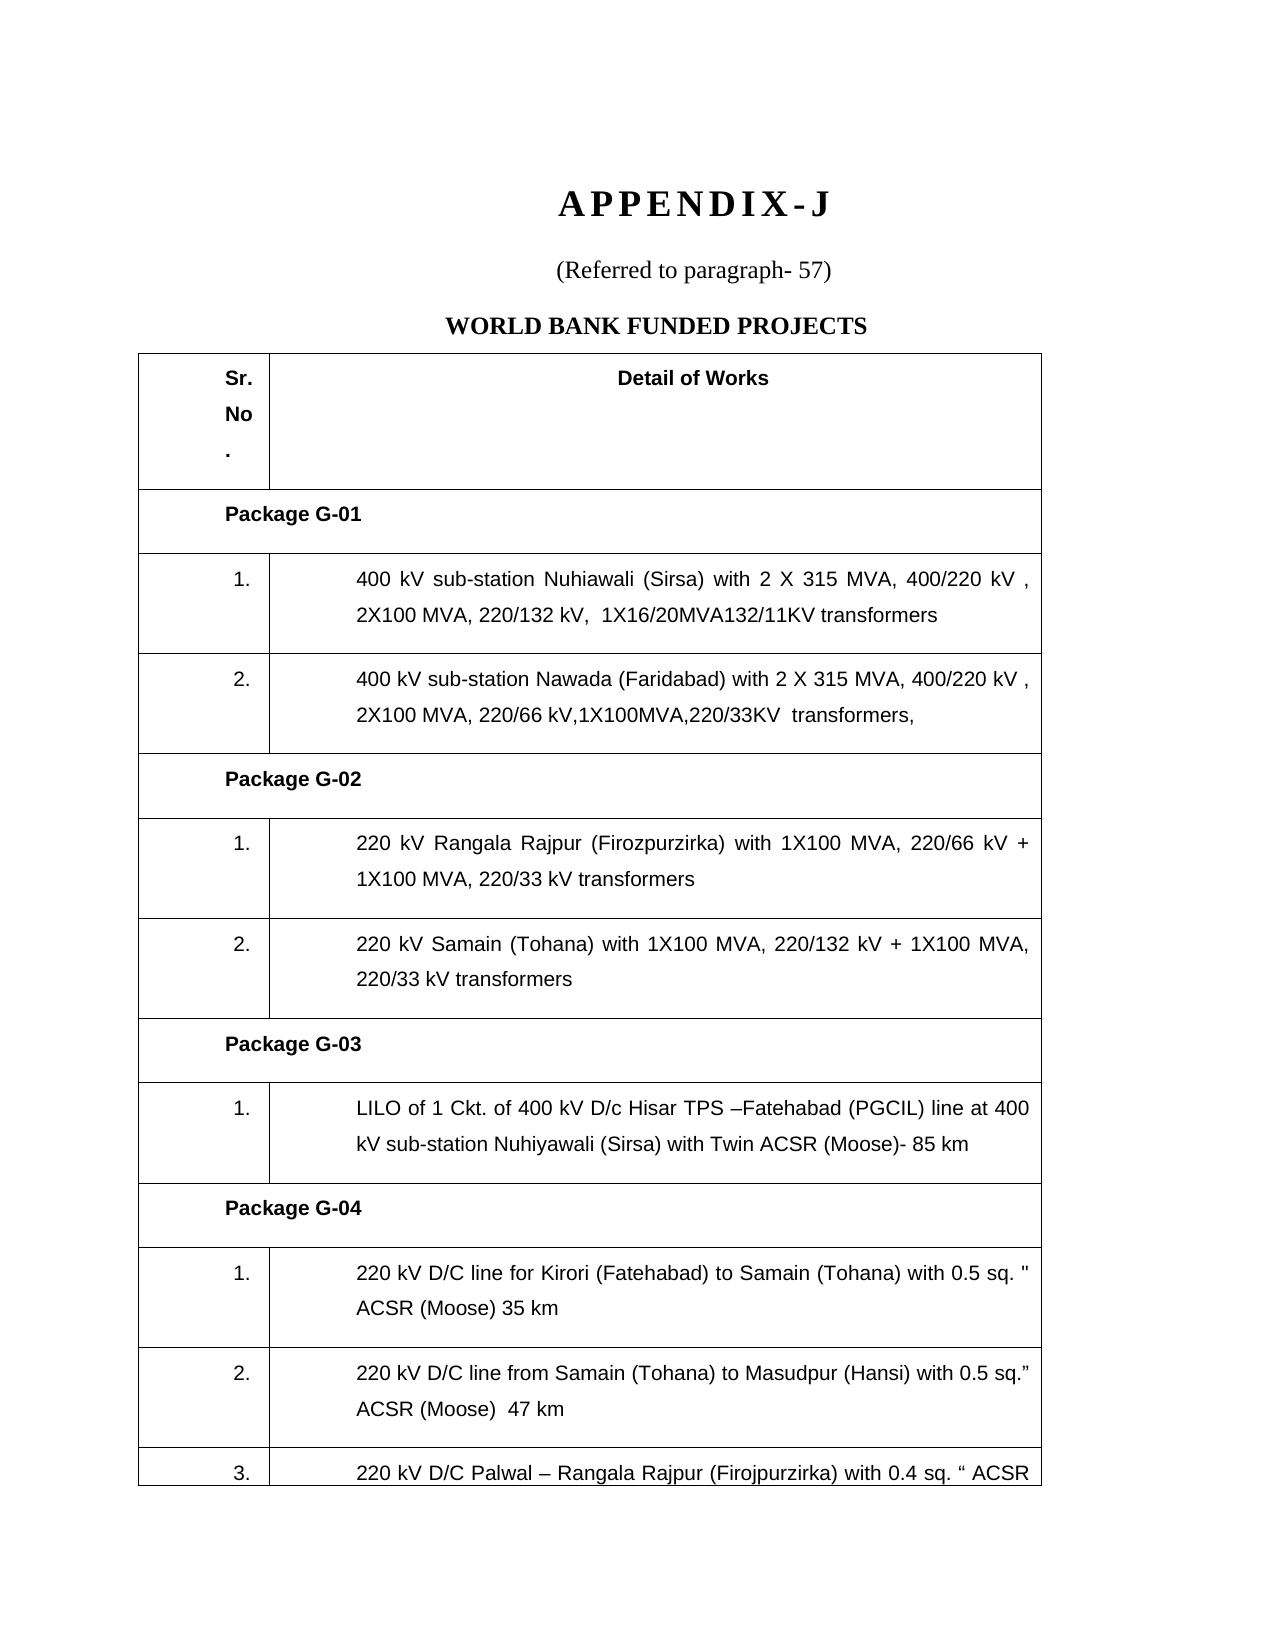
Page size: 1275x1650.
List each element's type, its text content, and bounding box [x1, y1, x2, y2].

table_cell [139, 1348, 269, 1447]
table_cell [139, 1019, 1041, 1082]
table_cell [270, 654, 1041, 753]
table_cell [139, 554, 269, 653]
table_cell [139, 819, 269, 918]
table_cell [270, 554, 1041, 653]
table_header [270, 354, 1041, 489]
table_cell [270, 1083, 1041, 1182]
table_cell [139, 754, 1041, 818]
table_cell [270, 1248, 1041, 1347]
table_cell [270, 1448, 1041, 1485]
text (Referred to paragraph- 57) [225, 256, 1162, 284]
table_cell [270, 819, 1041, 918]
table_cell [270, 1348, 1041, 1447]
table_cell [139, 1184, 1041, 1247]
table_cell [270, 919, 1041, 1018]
title Appendix-j [225, 181, 1162, 224]
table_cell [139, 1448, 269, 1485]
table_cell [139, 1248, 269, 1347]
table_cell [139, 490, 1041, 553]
subtitle World Bank Funded Projects [150, 311, 1162, 340]
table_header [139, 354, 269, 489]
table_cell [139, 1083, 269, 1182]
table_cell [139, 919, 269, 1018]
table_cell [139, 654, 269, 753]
